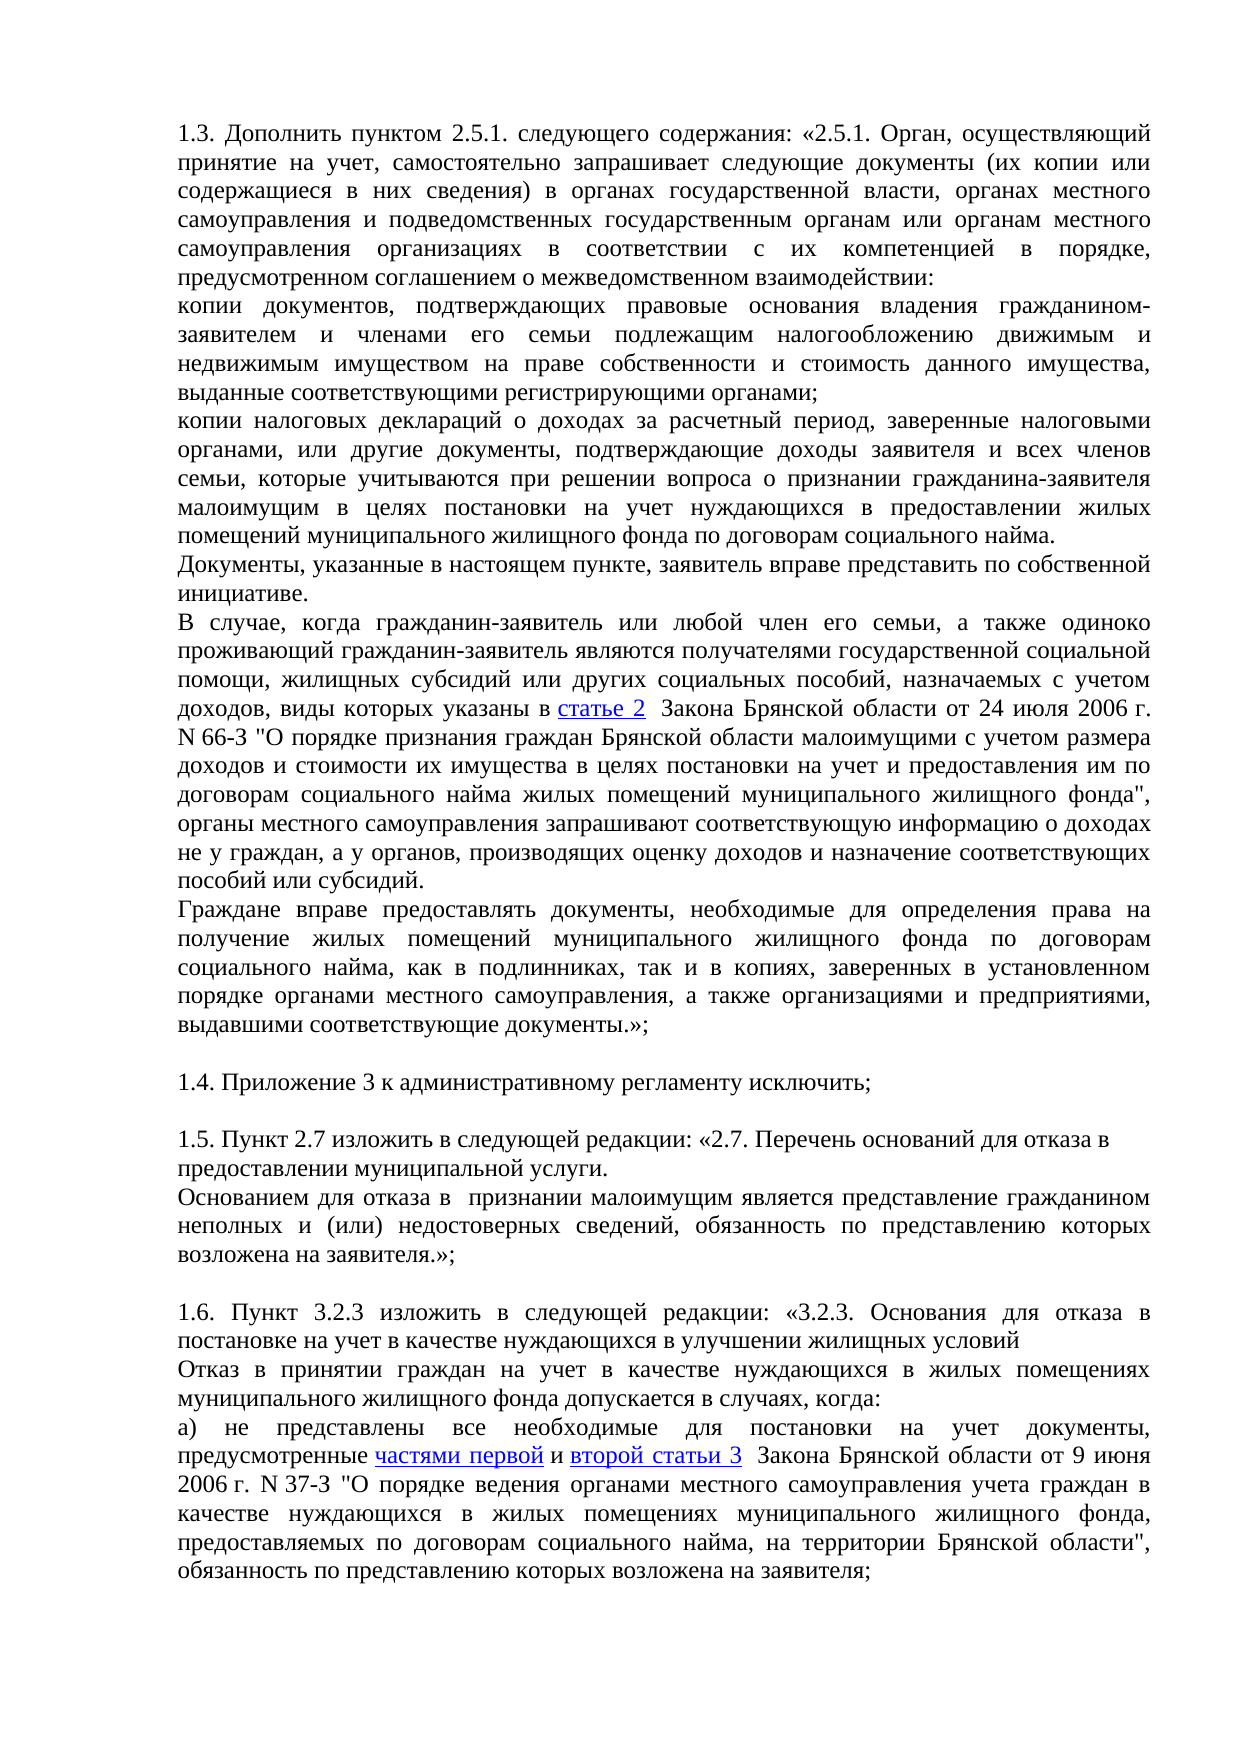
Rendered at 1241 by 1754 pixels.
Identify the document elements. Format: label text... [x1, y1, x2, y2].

text копии документов, подтверждающих правовые основания владения гражданином-заявителем и членами его семьи подлежащим налогообложению движимым и недвижимым имуществом на праве собственности и стоимость данного имущества, выданные соответствующими регистрирующими органами; [177, 291, 1152, 406]
text а) не представлены все необходимые для постановки на учет документы, предусмотренные частями первой и второй статьи 3 Закона Брянской области от 9 июня 2006 г. N 37-З "О порядке ведения органами местного самоуправления учета граждан в качестве нуждающихся в жилых помещениях муниципального жилищного фонда, предоставляемых по договорам социального найма, на территории Брянской области", обязанность по представлению которых возложена на заявителя; [177, 1412, 1152, 1584]
text Отказ в принятии граждан на учет в качестве нуждающихся в жилых помещениях муниципального жилищного фонда допускается в случаях, когда: [177, 1354, 1152, 1412]
text 1.6. Пункт 3.2.3 изложить в следующей редакции: «3.2.3. Основания для отказа в постановке на учет в качестве нуждающихся в улучшении жилищных условий [177, 1297, 1152, 1354]
text Документы, указанные в настоящем пункте, заявитель вправе представить по собственной инициативе. [177, 549, 1152, 607]
text 1.3. Дополнить пунктом 2.5.1. следующего содержания: «2.5.1. Орган, осуществляющий принятие на учет, самостоятельно запрашивает следующие документы (их копии или содержащиеся в них сведения) в органах государственной власти, органах местного самоуправления и подведомственных государственным органам или органам местного самоуправления организациях в соответствии с их компетенцией в порядке, предусмотренном соглашением о межведомственном взаимодействии: [177, 118, 1152, 291]
text копии налоговых деклараций о доходах за расчетный период, заверенные налоговыми органами, или другие документы, подтверждающие доходы заявителя и всех членов семьи, которые учитываются при решении вопроса о признании гражданина-заявителя малоимущим в целях постановки на учет нуждающихся в предоставлении жилых помещений муниципального жилищного фонда по договорам социального найма. [177, 406, 1152, 549]
text Граждане вправе предоставлять документы, необходимые для определения права на получение жилых помещений муниципального жилищного фонда по договорам социального найма, как в подлинниках, так и в копиях, заверенных в установленном порядке органами местного самоуправления, а также организациями и предприятиями, выдавшими соответствующие документы.»; [177, 894, 1152, 1038]
text 1.4. Приложение 3 к административному регламенту исключить; [177, 1067, 1152, 1096]
text 1.5. Пункт 2.7 изложить в следующей редакции: «2.7. Перечень оснований для отказа в предоставлении муниципальной услуги. [177, 1124, 1152, 1182]
text В случае, когда гражданин-заявитель или любой член его семьи, а также одиноко проживающий гражданин-заявитель являются получателями государственной социальной помощи, жилищных субсидий или других социальных пособий, назначаемых с учетом доходов, виды которых указаны в статье 2 Закона Брянской области от 24 июля 2006 г. N 66-З "О порядке признания граждан Брянской области малоимущими с учетом размера доходов и стоимости их имущества в целях постановки на учет и предоставления им по договорам социального найма жилых помещений муниципального жилищного фонда", органы местного самоуправления запрашивают соответствующую информацию о доходах не у граждан, а у органов, производящих оценку доходов и назначение соответствующих пособий или субсидий. [177, 607, 1152, 894]
text Основанием для отказа в признании малоимущим является представление гражданином неполных и (или) недостоверных сведений, обязанность по представлению которых возложена на заявителя.»; [177, 1182, 1152, 1268]
